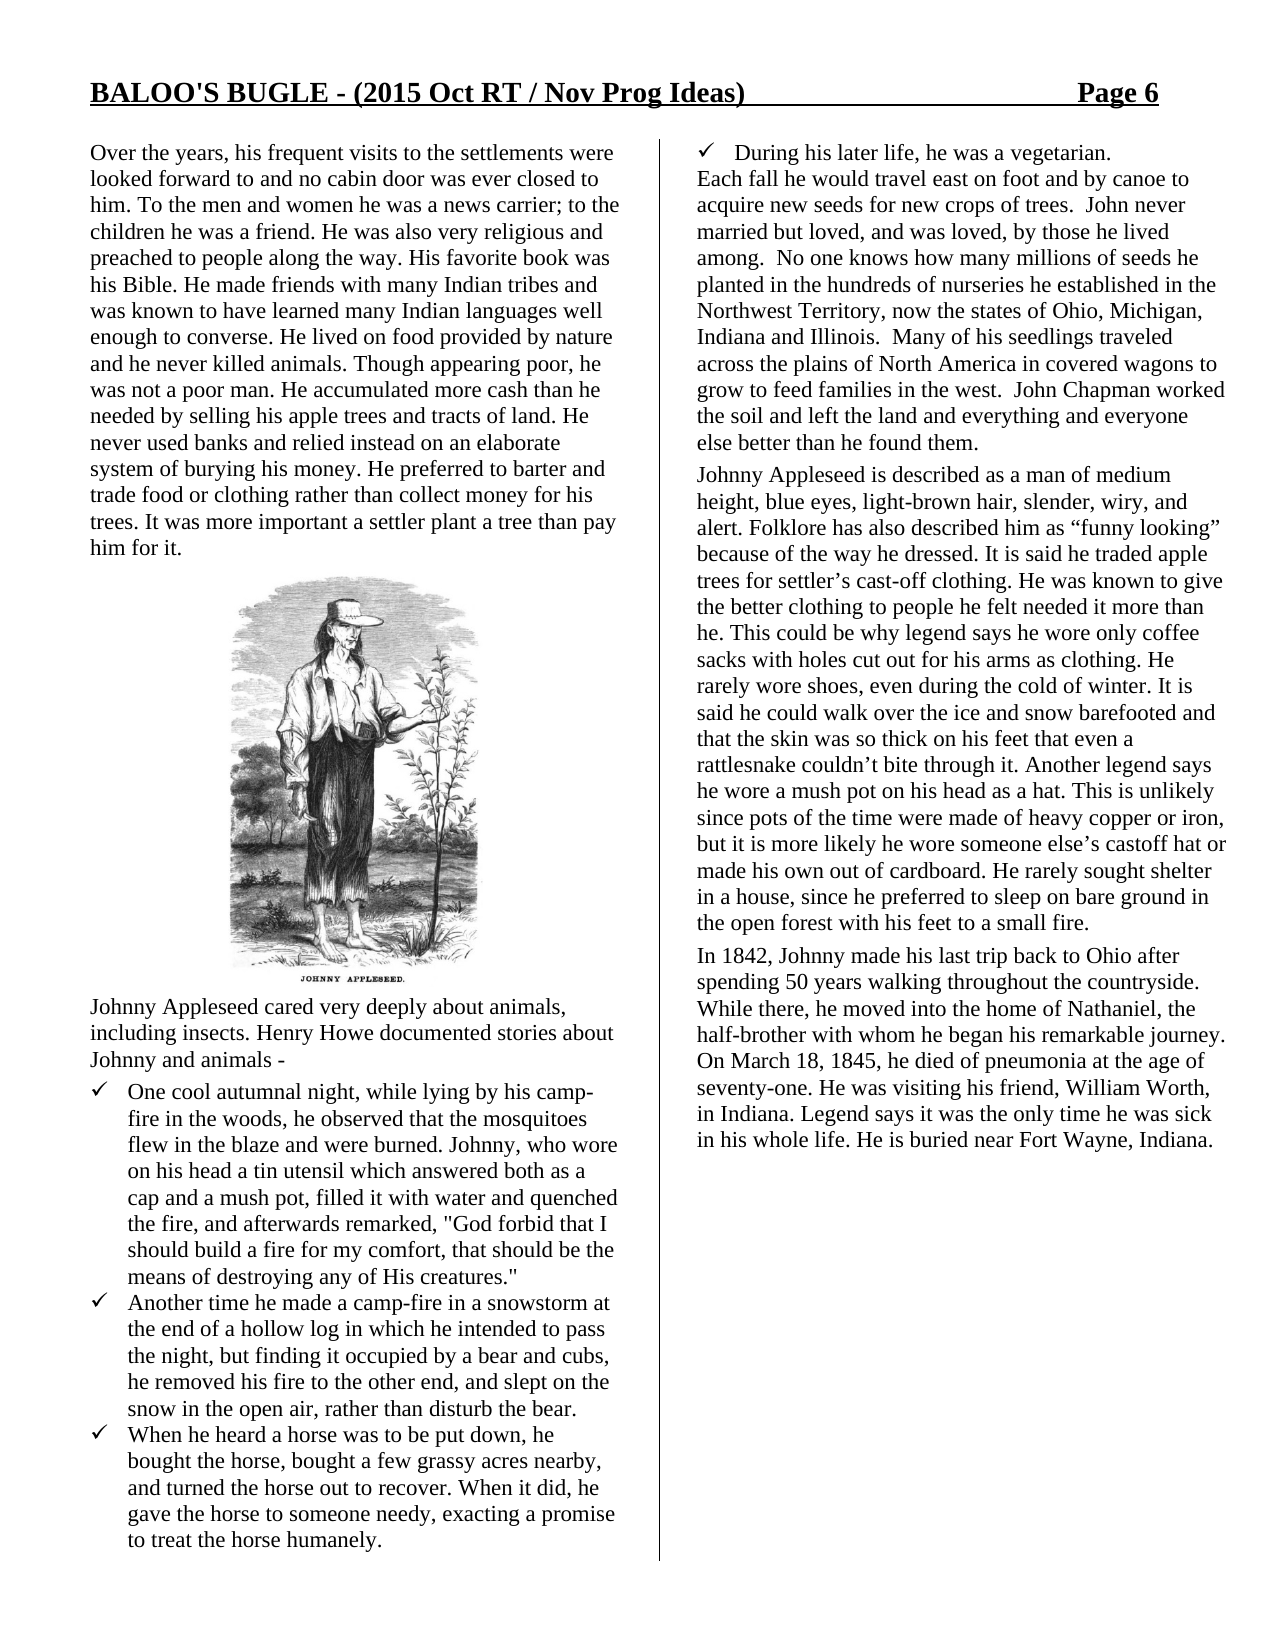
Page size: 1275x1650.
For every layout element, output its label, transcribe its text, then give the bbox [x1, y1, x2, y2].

picture [228, 566, 484, 987]
list During his later life, he was a vegetarian. [697, 139, 1228, 165]
list When he heard a horse was to be put down, he bought the horse, bought a few grassy acres nearby, and turned the horse out to recover. When it did, he gave the horse to someone needy, exacting a promise to treat the horse humanely. [90, 1421, 622, 1553]
text Each fall he would travel east on foot and by canoe to acquire new seeds for new crops of trees. John never married but loved, and was loved, by those he lived among. No one knows how many millions of seeds he planted in the hundreds of nurseries he established in the Northwest Territory, now the states of Ohio, Michigan, Indiana and Illinois. Many of his seedlings traveled across the plains of North America in covered wagons to grow to feed families in the west. John Chapman worked the soil and left the land and everything and everyone else better than he found them. [697, 165, 1228, 455]
text Over the years, his frequent visits to the settlements were looked forward to and no cabin door was ever closed to him. To the men and women he was a news carrier; to the children he was a friend. He was also very religious and preached to people along the way. His favorite book was his Bible. He made friends with many Indian tribes and was known to have learned many Indian languages well enough to converse. He lived on food provided by nature and he never killed animals. Though appearing poor, he was not a poor man. He accumulated more cash than he needed by selling his apple trees and tracts of land. He never used banks and relied instead on an elaborate system of burying his money. He preferred to barter and trade food or clothing rather than collect money for his trees. It was more important a settler plant a tree than pay him for it. [90, 139, 622, 561]
text In 1842, Johnny made his last trip back to Ohio after spending 50 years walking throughout the countryside. While there, he moved into the home of Nathaniel, the half-brother with whom he began his remarkable journey. On March 18, 1845, he died of pneumonia at the age of seventy-one. He was visiting his friend, William Worth, in Indiana. Legend says it was the only time he was sick in his whole life. He is buried near Fort Wayne, Indiana. [697, 942, 1228, 1153]
list One cool autumnal night, while lying by his camp-fire in the woods, he observed that the mosquitoes flew in the blaze and were burned. Johnny, who wore on his head a tin utensil which answered both as a cap and a mush pot, filled it with water and quenched the fire, and afterwards remarked, "God forbid that I should build a fire for my comfort, that should be the means of destroying any of His creatures." [90, 1078, 622, 1289]
list Another time he made a camp-fire in a snowstorm at the end of a hollow log in which he intended to pass the night, but finding it occupied by a bear and cubs, he removed his fire to the other end, and slept on the snow in the open air, rather than disturb the bear. [90, 1289, 622, 1421]
text Johnny Appleseed is described as a man of medium height, blue eyes, light-brown hair, slender, wiry, and alert. Folklore has also described him as “funny looking” because of the way he dressed. It is said he traded apple trees for settler’s cast-off clothing. He was known to give the better clothing to people he felt needed it more than he. This could be why legend says he wore only coffee sacks with holes cut out for his arms as clothing. He rarely wore shoes, even during the cold of winter. It is said he could walk over the ice and snow barefooted and that the skin was so thick on his feet that even a rattlesnake couldn’t bite through it. Another legend says he wore a mush pot on his head as a hat. This is unlikely since pots of the time were made of heavy copper or iron, but it is more likely he wore someone else’s castoff hat or made his own out of cardboard. He rarely sought shelter in a house, since he preferred to sleep on bare ground in the open forest with his feet to a small fire. [697, 461, 1228, 936]
text Johnny Appleseed cared very deeply about animals, including insects. Henry Howe documented stories about Johnny and animals - [90, 993, 622, 1072]
